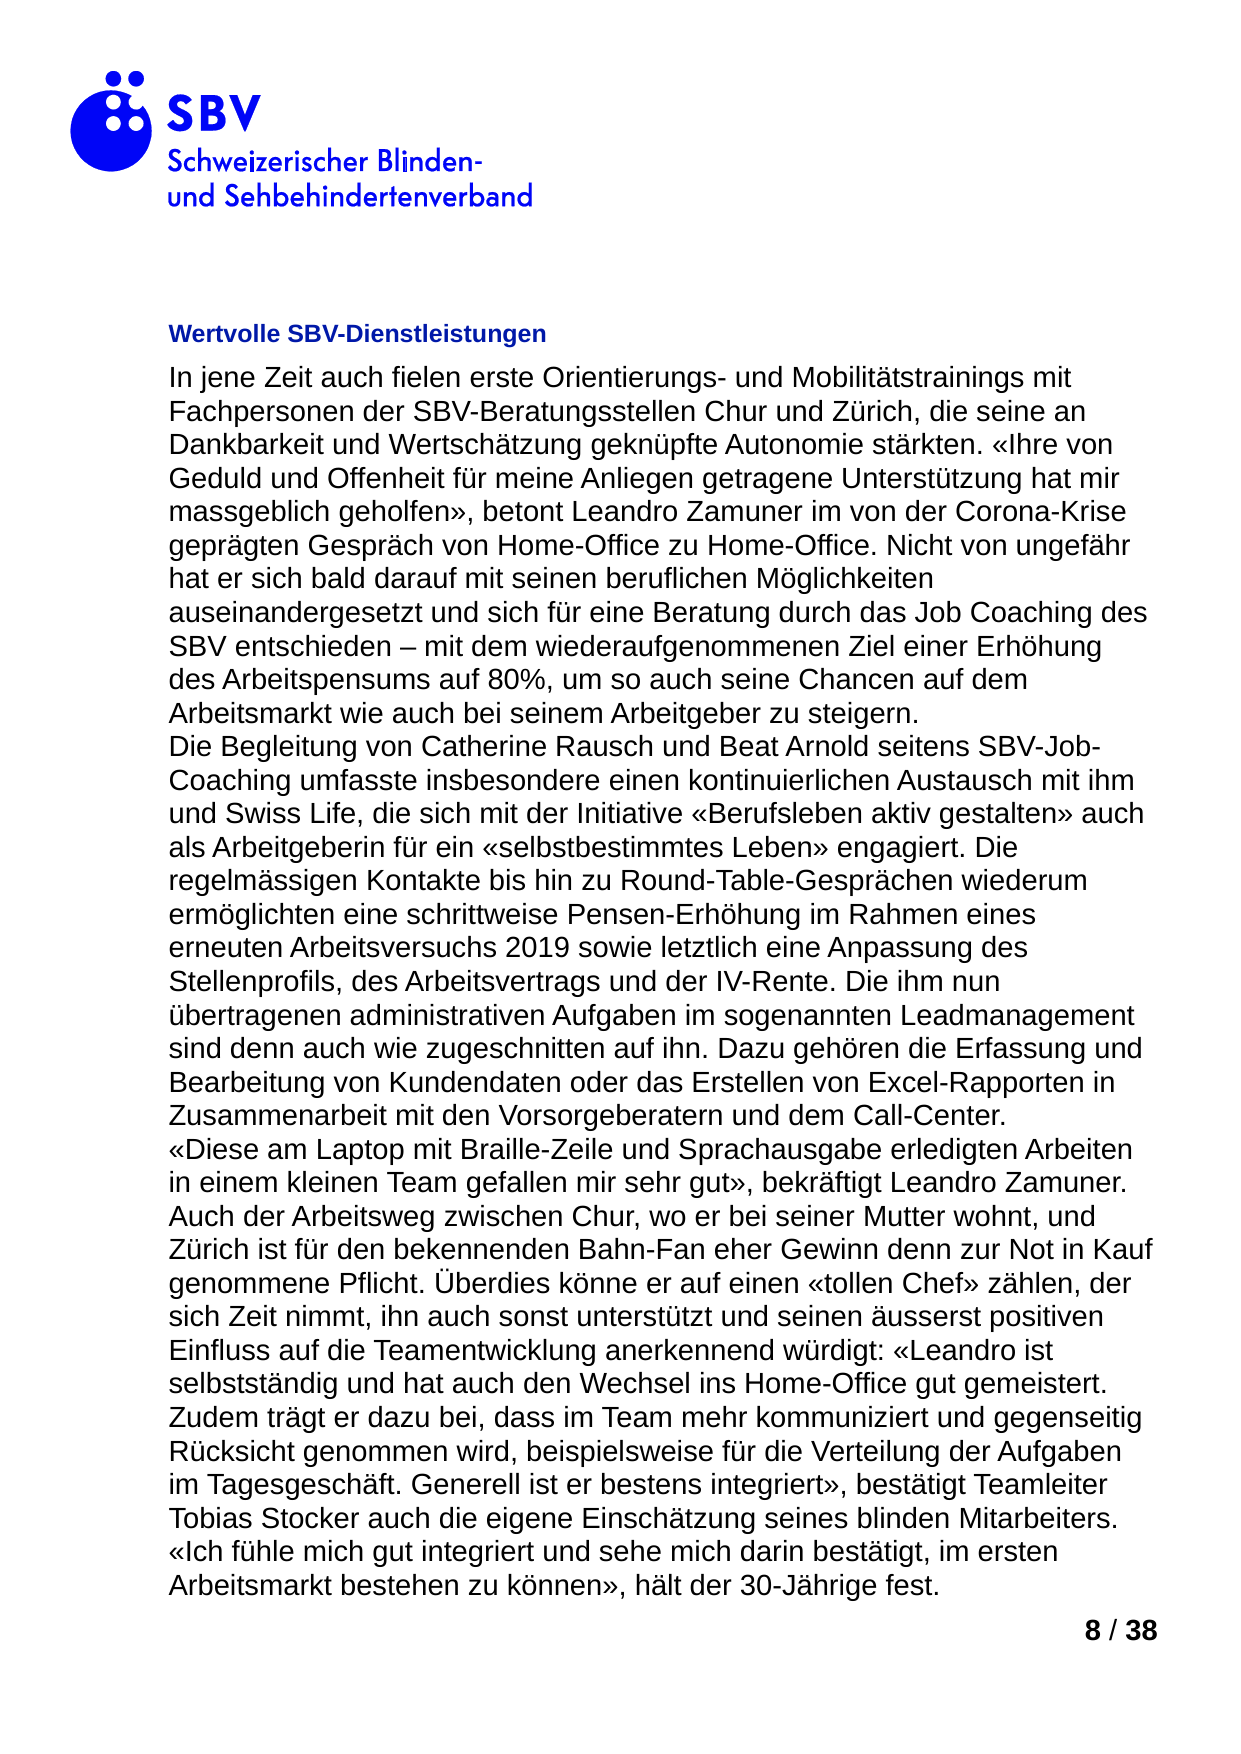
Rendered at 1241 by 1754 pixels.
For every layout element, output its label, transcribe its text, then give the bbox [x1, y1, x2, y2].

text Die Begleitung von Catherine Rausch und Beat Arnold seitens SBV-Job-Coaching umfasste insbesondere einen kontinuierlichen Austausch mit ihm und Swiss Life, die sich mit der Initiative «Berufsleben aktiv gestalten» auch als Arbeitgeberin für ein «selbstbestimmtes Leben» engagiert. Die regelmässigen Kontakte bis hin zu Round-Table-Gesprächen wiederum ermöglichten eine schrittweise Pensen-Erhöhung im Rahmen eines erneuten Arbeitsversuchs 2019 sowie letztlich eine Anpassung des Stellenprofils, des Arbeitsvertrags und der IV-Rente. Die ihm nun übertragenen administrativen Aufgaben im sogenannten Leadmanagement sind denn auch wie zugeschnitten auf ihn. Dazu gehören die Erfassung und Bearbeitung von Kundendaten oder das Erstellen von Excel-Rapporten in Zusammenarbeit mit den Vorsorgeberatern und dem Call-Center. [168, 729, 1157, 1132]
text In jene Zeit auch fielen erste Orientierungs- und Mobilitätstrainings mit Fachpersonen der SBV-Beratungsstellen Chur und Zürich, die seine an Dankbarkeit und Wertschätzung geknüpfte Autonomie stärkten. «Ihre von Geduld und Offenheit für meine Anliegen getragene Unterstützung hat mir massgeblich geholfen», betont Leandro Zamuner im von der Corona-Krise geprägten Gespräch von Home-Office zu Home-Office. Nicht von ungefähr hat er sich bald darauf mit seinen beruflichen Möglichkeiten auseinandergesetzt und sich für eine Beratung durch das Job Coaching des SBV entschieden – mit dem wiederaufgenommenen Ziel einer Erhöhung des Arbeitspensums auf 80%, um so auch seine Chancen auf dem Arbeitsmarkt wie auch bei seinem Arbeitgeber zu steigern. [168, 360, 1157, 729]
subtitle Wertvolle SBV-Dienstleistungen [168, 319, 1157, 348]
text «Diese am Laptop mit Braille-Zeile und Sprachausgabe erledigten Arbeiten in einem kleinen Team gefallen mir sehr gut», bekräftigt Leandro Zamuner. Auch der Arbeitsweg zwischen Chur, wo er bei seiner Mutter wohnt, und Zürich ist für den bekennenden Bahn-Fan eher Gewinn denn zur Not in Kauf genommene Pflicht. Überdies könne er auf einen «tollen Chef» zählen, der sich Zeit nimmt, ihn auch sonst unterstützt und seinen äusserst positiven Einfluss auf die Teamentwicklung anerkennend würdigt: «Leandro ist selbstständig und hat auch den Wechsel ins Home-Office gut gemeistert. Zudem trägt er dazu bei, dass im Team mehr kommuniziert und gegenseitig Rücksicht genommen wird, beispielsweise für die Verteilung der Aufgaben im Tagesgeschäft. Generell ist er bestens integriert», bestätigt Teamleiter Tobias Stocker auch die eigene Einschätzung seines blinden Mitarbeiters. «Ich fühle mich gut integriert und sehe mich darin bestätigt, im ersten Arbeitsmarkt bestehen zu können», hält der 30-Jährige fest. [168, 1132, 1157, 1601]
